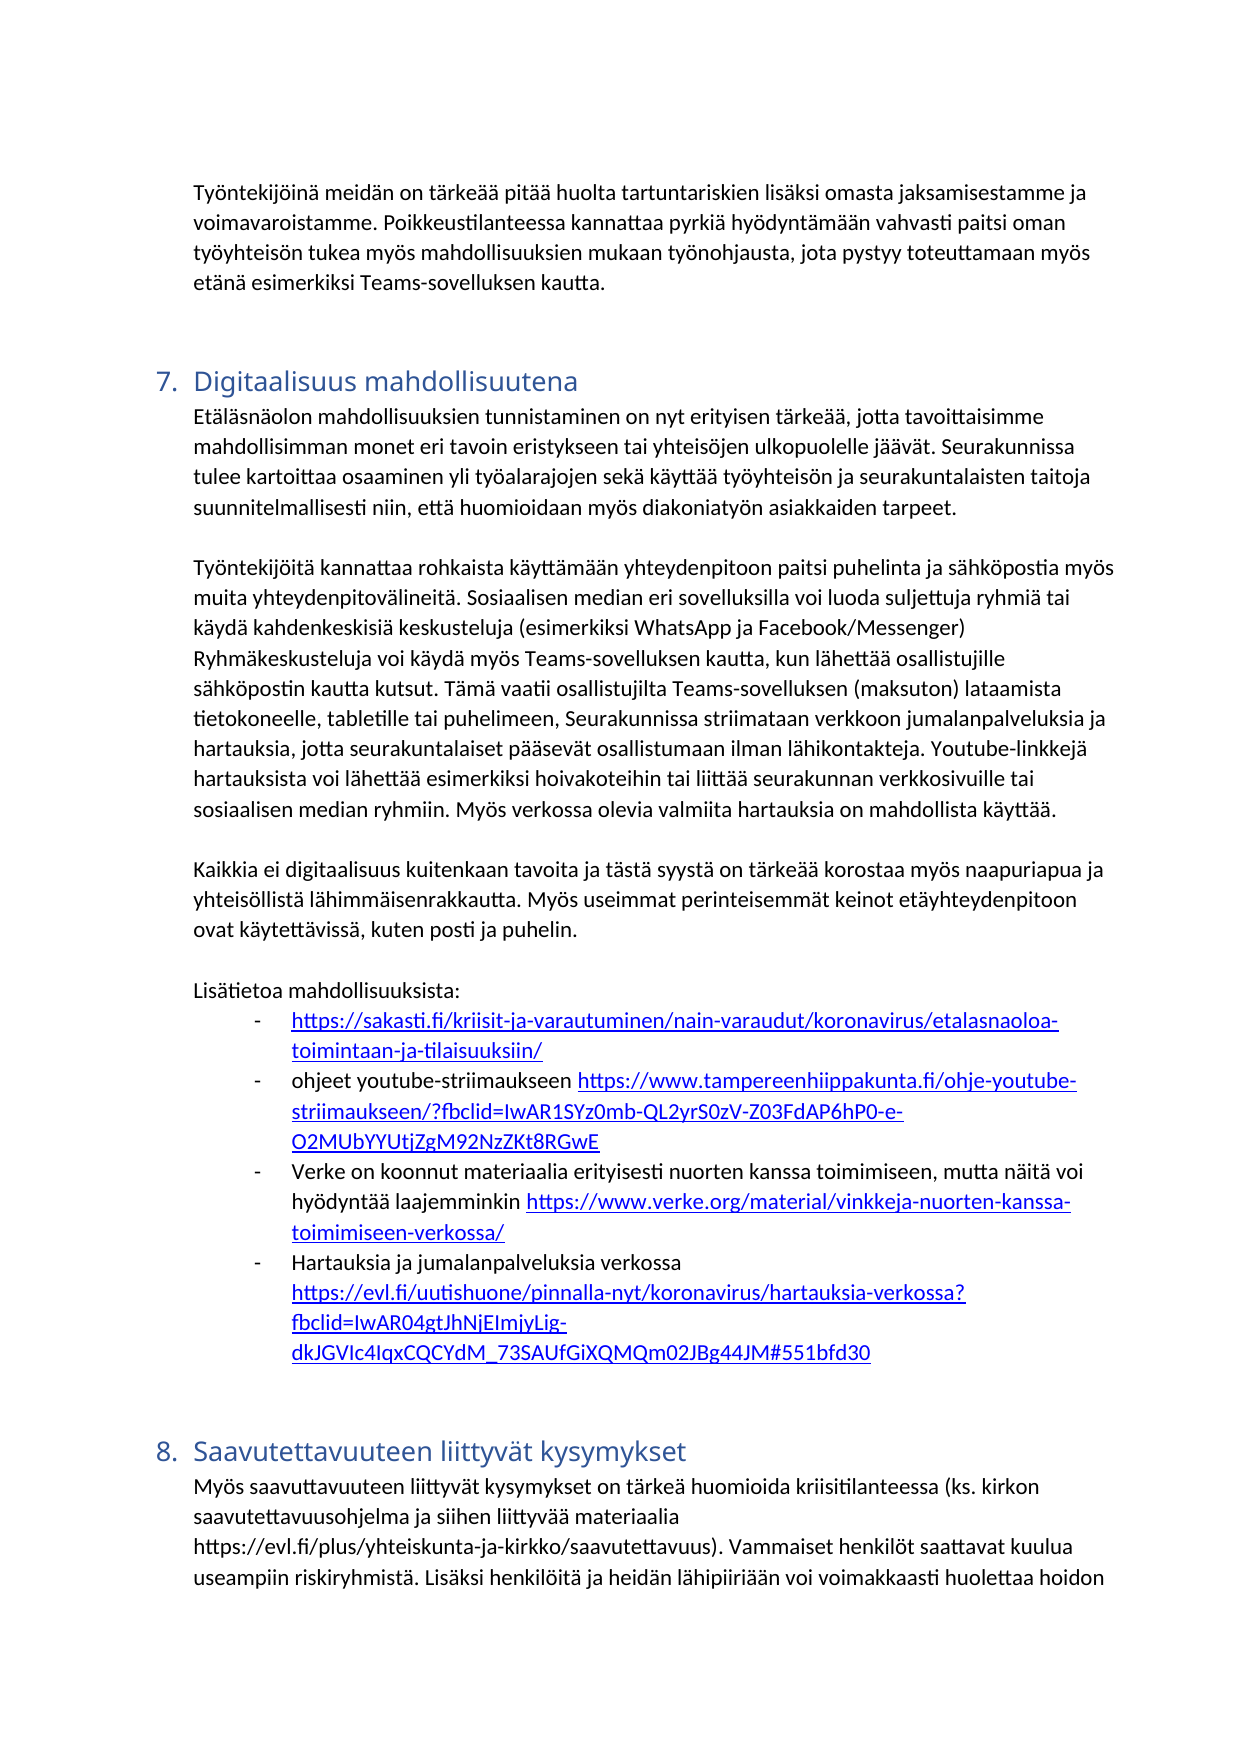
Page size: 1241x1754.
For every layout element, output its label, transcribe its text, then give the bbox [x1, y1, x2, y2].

subtitle Saavutettavuuteen liittyvät kysymykset [156, 1432, 1122, 1469]
list ohjeet youtube-striimaukseen https://www.tampereenhiippakunta.fi/ohje-youtube-striimaukseen/?fbclid=IwAR1SYz0mb-QL2yrS0zV-Z03FdAP6hP0-e-O2MUbYYUtjZgM92NzZKt8RGwE [254, 1067, 1122, 1155]
list Verke on koonnut materiaalia erityisesti nuorten kanssa toimimiseen, mutta näitä voi hyödyntää laajemminkin https://www.verke.org/material/vinkkeja-nuorten-kanssa-toimimiseen-verkossa/ [254, 1157, 1122, 1246]
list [193, 1472, 1122, 1591]
list Kaikkia ei digitaalisuus kuitenkaan tavoita ja tästä syystä on tärkeää korostaa myös naapuriapua ja yhteisöllistä lähimmäisenrakkautta. Myös useimmat perinteisemmät keinot etäyhteydenpitoon ovat käytettävissä, kuten posti ja puhelin. [193, 855, 1122, 943]
list Lisätietoa mahdollisuuksista: [193, 976, 1122, 1004]
list Hartauksia ja jumalanpalveluksia verkossa https://evl.fi/uutishuone/pinnalla-nyt/koronavirus/hartauksia-verkossa?fbclid=IwAR04gtJhNjEImjyLig-dkJGVIc4IqxCQCYdM_73SAUfGiXQMQm02JBg44JM#551bfd30 [254, 1248, 1122, 1366]
subtitle Digitaalisuus mahdollisuutena [156, 362, 1122, 399]
list Työntekijöinä meidän on tärkeää pitää huolta tartuntariskien lisäksi omasta jaksamisestamme ja voimavaroistamme. Poikkeustilanteessa kannattaa pyrkiä hyödyntämään vahvasti paitsi oman työyhteisön tukea myös mahdollisuuksien mukaan työnohjausta, jota pystyy toteuttamaan myös etänä esimerkiksi Teams-sovelluksen kautta. [193, 178, 1122, 296]
list Etäläsnäolon mahdollisuuksien tunnistaminen on nyt erityisen tärkeää, jotta tavoittaisimme mahdollisimman monet eri tavoin eristykseen tai yhteisöjen ulkopuolelle jäävät. Seurakunnissa tulee kartoittaa osaaminen yli työalarajojen sekä käyttää työyhteisön ja seurakuntalaisten taitoja suunnitelmallisesti niin, että huomioidaan myös diakoniatyön asiakkaiden tarpeet. [193, 402, 1122, 521]
list Työntekijöitä kannattaa rohkaista käyttämään yhteydenpitoon paitsi puhelinta ja sähköpostia myös muita yhteydenpitovälineitä. Sosiaalisen median eri sovelluksilla voi luoda suljettuja ryhmiä tai käydä kahdenkeskisiä keskusteluja (esimerkiksi WhatsApp ja Facebook/Messenger) Ryhmäkeskusteluja voi käydä myös Teams-sovelluksen kautta, kun lähettää osallistujille sähköpostin kautta kutsut. Tämä vaatii osallistujilta Teams-sovelluksen (maksuton) lataamista tietokoneelle, tabletille tai puhelimeen, Seurakunnissa striimataan verkkoon jumalanpalveluksia ja hartauksia, jotta seurakuntalaiset pääsevät osallistumaan ilman lähikontakteja. Youtube-linkkejä hartauksista voi lähettää esimerkiksi hoivakoteihin tai liittää seurakunnan verkkosivuille tai sosiaalisen median ryhmiin. Myös verkossa olevia valmiita hartauksia on mahdollista käyttää. [193, 553, 1122, 823]
list https://sakasti.fi/kriisit-ja-varautuminen/nain-varaudut/koronavirus/etalasnaoloa-toimintaan-ja-tilaisuuksiin/ [254, 1006, 1122, 1064]
